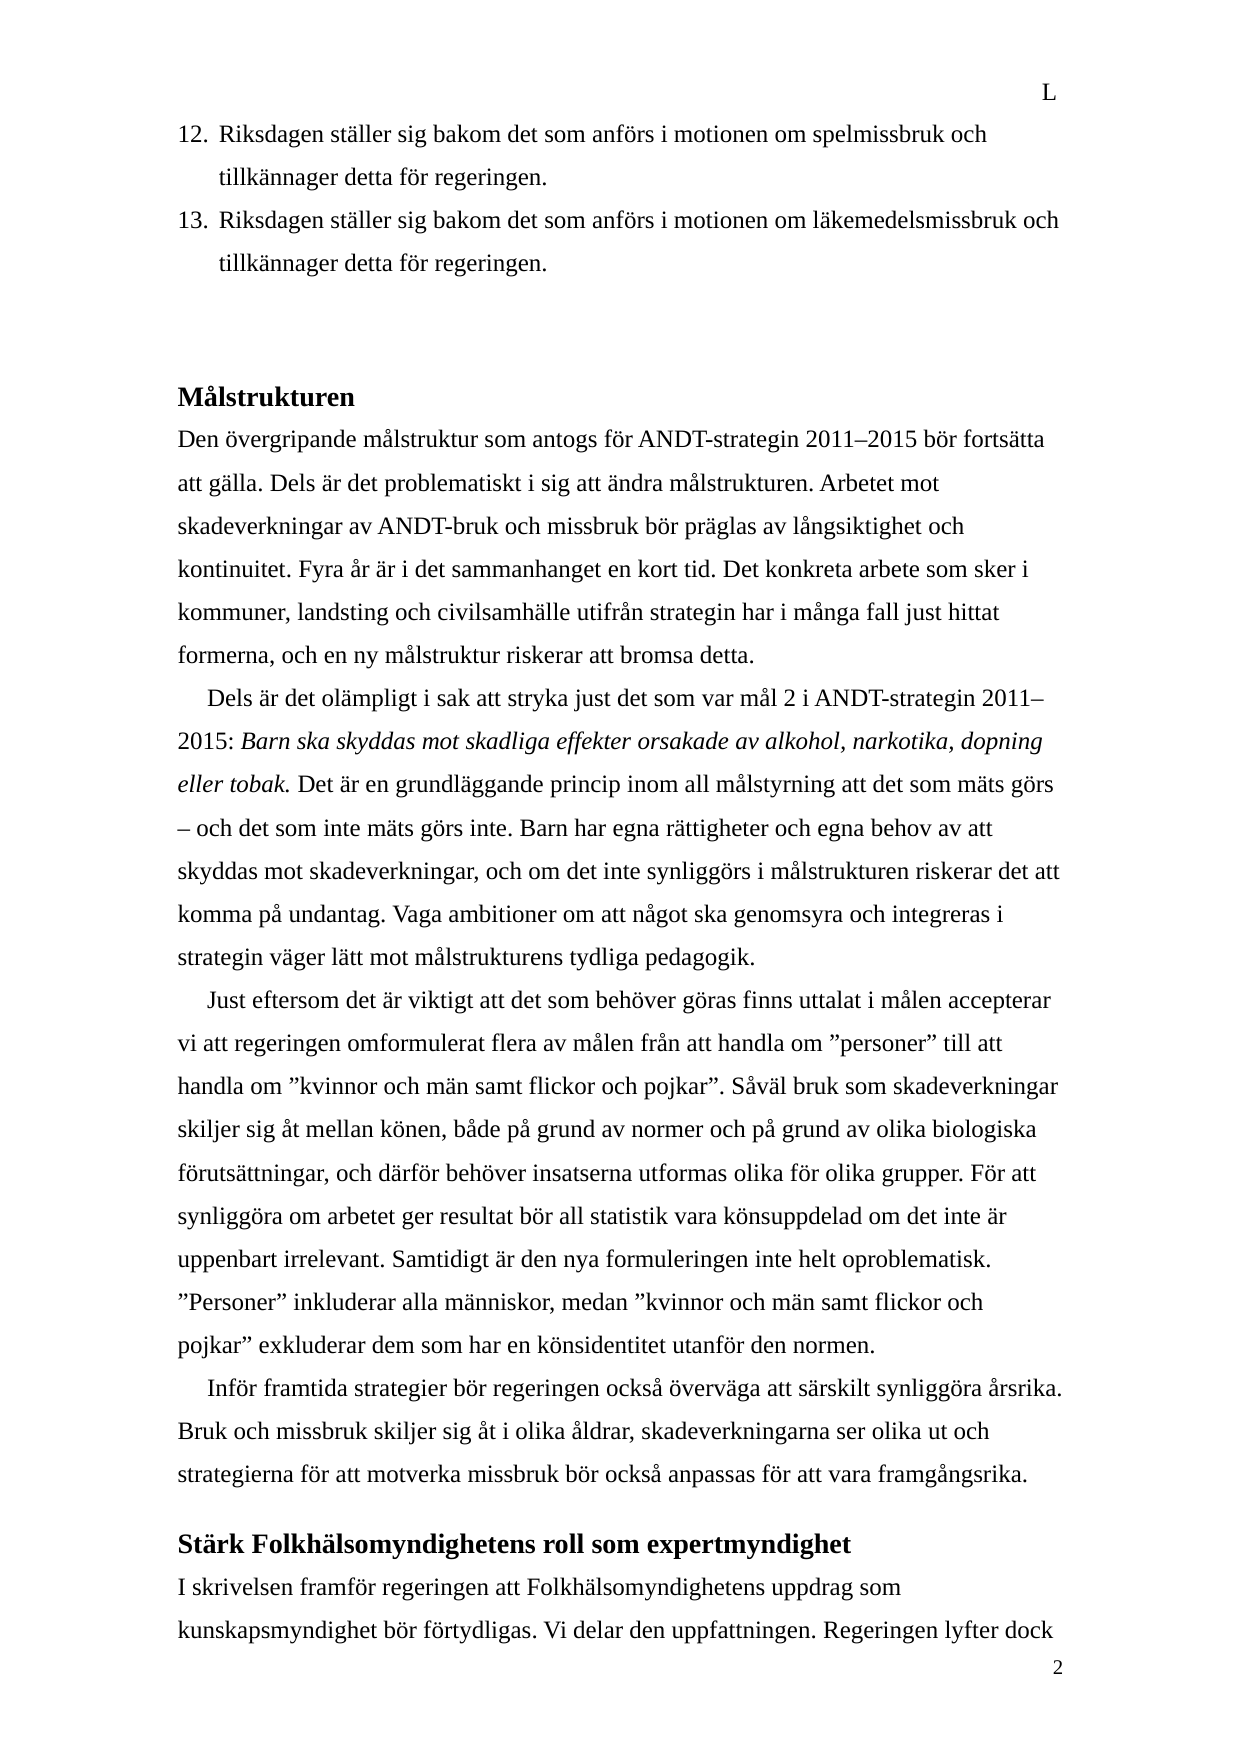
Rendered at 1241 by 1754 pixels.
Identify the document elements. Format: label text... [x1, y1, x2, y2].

text Just eftersom det är viktigt att det som behöver göras finns uttalat i målen accepterar vi att regeringen omformulerat flera av målen från att handla om ”personer” till att handla om ”kvinnor och män samt flickor och pojkar”. Såväl bruk som skadeverkningar skiljer sig åt mellan könen, både på grund av normer och på grund av olika biologiska förutsättningar, och därför behöver insatserna utformas olika för olika grupper. För att synliggöra om arbetet ger resultat bör all statistik vara könsuppdelad om det inte är uppenbart irrelevant. Samtidigt är den nya formuleringen inte helt oproblematisk. ”Personer” inkluderar alla människor, medan ”kvinnor och män samt flickor och pojkar” exkluderar dem som har en könsidentitet utanför den normen. [177, 985, 1063, 1359]
text Den övergripande målstruktur som antogs för ANDT-strategin 2011–2015 bör fortsätta att gälla. Dels är det problematiskt i sig att ändra målstrukturen. Arbetet mot skadeverkningar av ANDT-bruk och missbruk bör präglas av långsiktighet och kontinuitet. Fyra år är i det sammanhanget en kort tid. Det konkreta arbete som sker i kommuner, landsting och civilsamhälle utifrån strategin har i många fall just hittat formerna, och en ny målstruktur riskerar att bromsa detta. [177, 424, 1063, 669]
subtitle Stärk Folkhälsomyndighetens roll som expertmyndighet [177, 1528, 1063, 1560]
text Inför framtida strategier bör regeringen också överväga att särskilt synliggöra årsrika. Bruk och missbruk skiljer sig åt i olika åldrar, skadeverkningarna ser olika ut och strategierna för att motverka missbruk bör också anpassas för att vara framgångsrika. [177, 1373, 1063, 1488]
text Dels är det olämpligt i sak att stryka just det som var mål 2 i ANDT-strategin 2011–2015: Barn ska skyddas mot skadliga effekter orsakade av alkohol, narkotika, dopning eller tobak. Det är en grundläggande princip inom all målstyrning att det som mäts görs – och det som inte mäts görs inte. Barn har egna rättigheter och egna behov av att skyddas mot skadeverkningar, och om det inte synliggörs i målstrukturen riskerar det att komma på undantag. Vaga ambitioner om att något ska genomsyra och integreras i strategin väger lätt mot målstrukturens tydliga pedagogik. [177, 683, 1063, 971]
subtitle Målstrukturen [177, 379, 1063, 412]
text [177, 1572, 1063, 1644]
